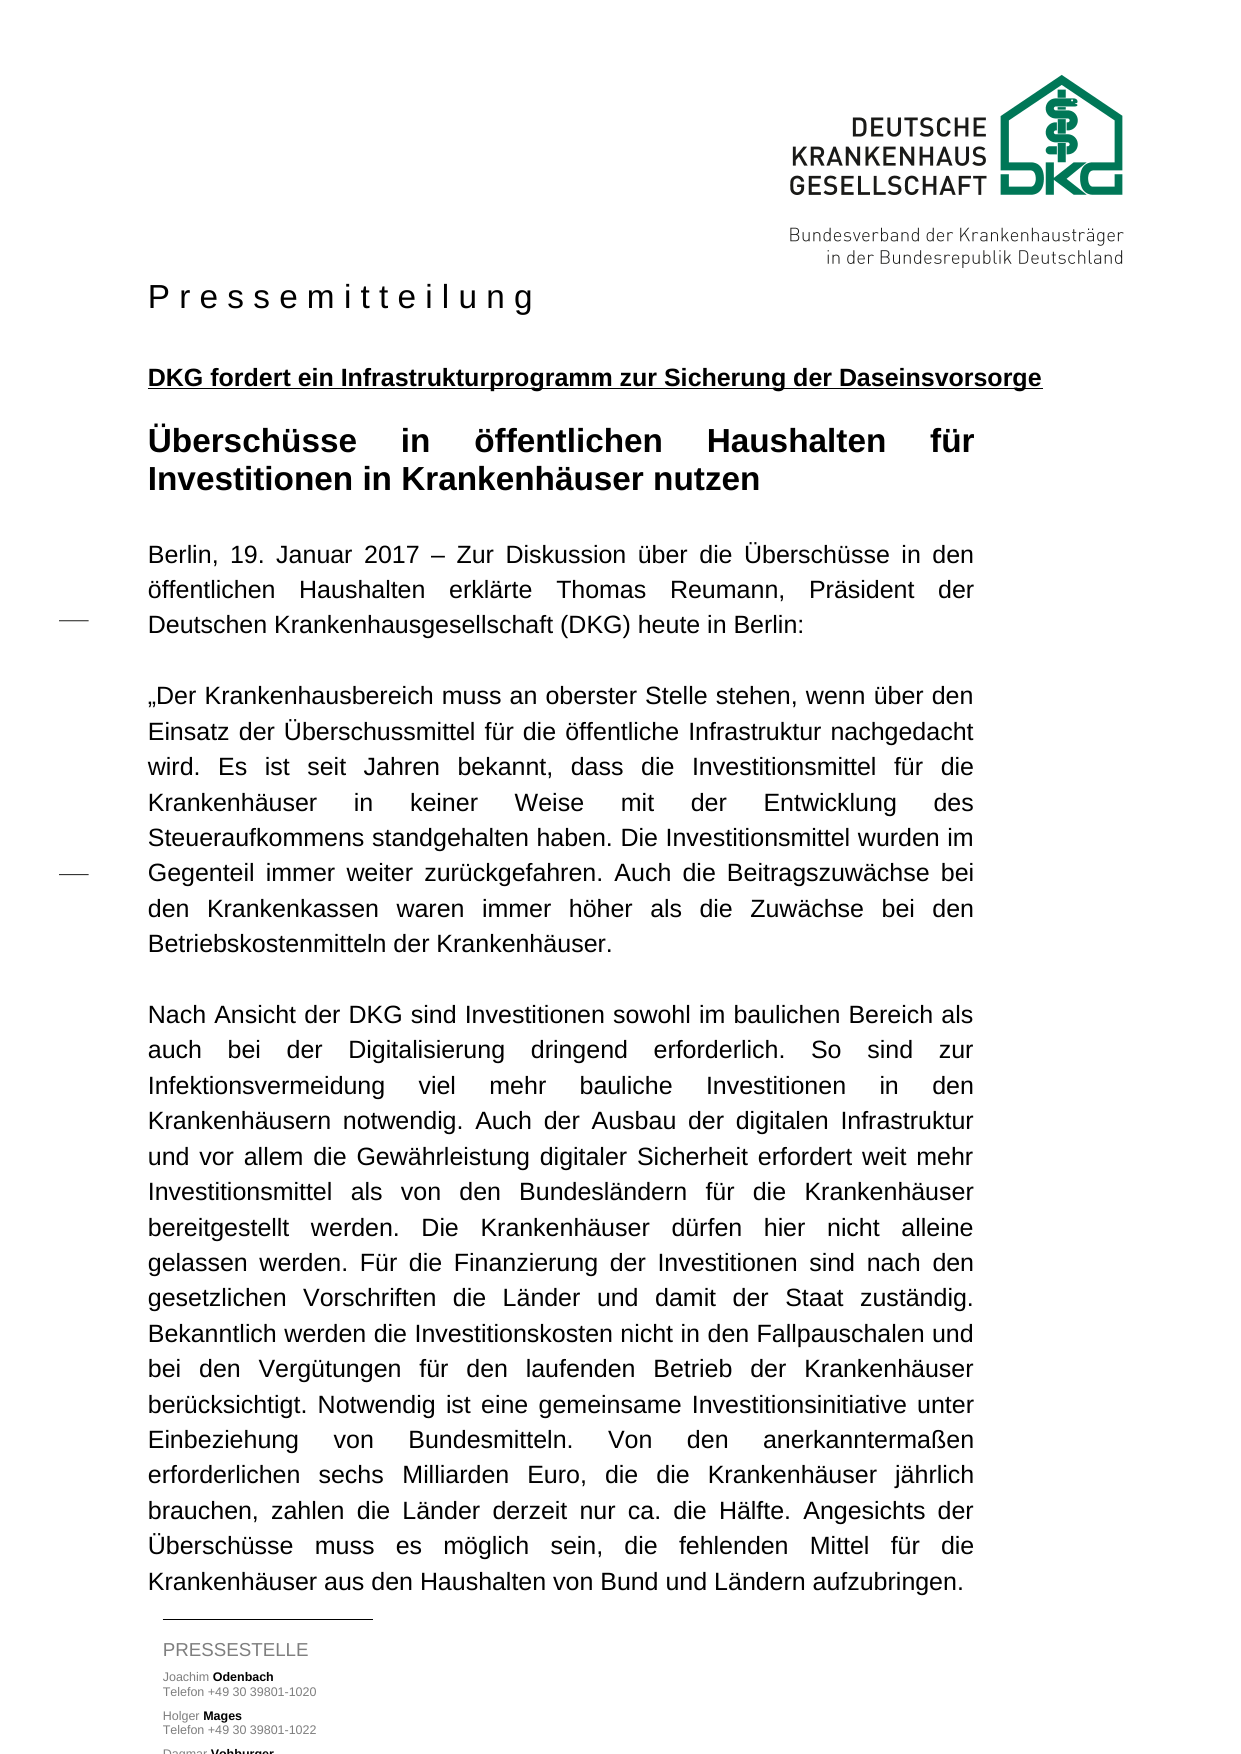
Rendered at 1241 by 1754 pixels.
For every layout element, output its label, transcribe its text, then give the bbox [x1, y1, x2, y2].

text Nach Ansicht der DKG sind Investitionen sowohl im baulichen Bereich als auch bei der Digitalisierung dringend erforderlich. So sind zur Infektionsvermeidung viel mehr bauliche Investitionen in den Krankenhäusern notwendig. Auch der Ausbau der digitalen Infrastruktur und vor allem die Gewährleistung digitaler Sicherheit erfordert weit mehr Investitionsmittel als von den Bundesländern für die Krankenhäuser bereitgestellt werden. Die Krankenhäuser dürfen hier nicht alleine gelassen werden. Für die Finanzierung der Investitionen sind nach den gesetzlichen Vorschriften die Länder und damit der Staat zuständig. Bekanntlich werden die Investitionskosten nicht in den Fallpauschalen und bei den Vergütungen für den laufenden Betrieb der Krankenhäuser berücksichtigt. Notwendig ist eine gemeinsame Investitionsinitiative unter Einbeziehung von Bundesmitteln. Von den anerkanntermaßen erforderlichen sechs Milliarden Euro, die die Krankenhäuser jährlich brauchen, zahlen die Länder derzeit nur ca. die Hälfte. Angesichts der Überschüsse muss es möglich sein, die fehlenden Mittel für die Krankenhäuser aus den Haushalten von Bund und Ländern aufzubringen. [148, 993, 975, 1596]
text DKG fordert ein Infrastrukturprogramm zur Sicherung der Daseinsvorsorge [148, 363, 1240, 392]
text „Der Krankenhausbereich muss an oberster Stelle stehen, wenn über den Einsatz der Überschussmittel für die öffentliche Infrastruktur nachgedacht wird. Es ist seit Jahren bekannt, dass die Investitionsmittel für die Krankenhäuser in keiner Weise mit der Entwicklung des Steueraufkommens standgehalten haben. Die Investitionsmittel wurden im Gegenteil immer weiter zurückgefahren. Auch die Beitragszuwächse bei den Krankenkassen waren immer höher als die Zuwächse bei den Betriebskostenmitteln der Krankenhäuser. [148, 675, 975, 958]
picture [0, 0, 1240, 1754]
text Überschüsse in öffentlichen Haushalten für Investitionen in Krankenhäuser nutzen [148, 421, 975, 498]
text P r e s s e m i t t e i l u n g [148, 278, 1211, 316]
text Berlin, 19. Januar 2017 – Zur Diskussion über die Überschüsse in den öffentlichen Haushalten erklärte Thomas Reumann, Präsident der Deutschen Krankenhausgesellschaft (DKG) heute in Berlin: [148, 533, 975, 639]
